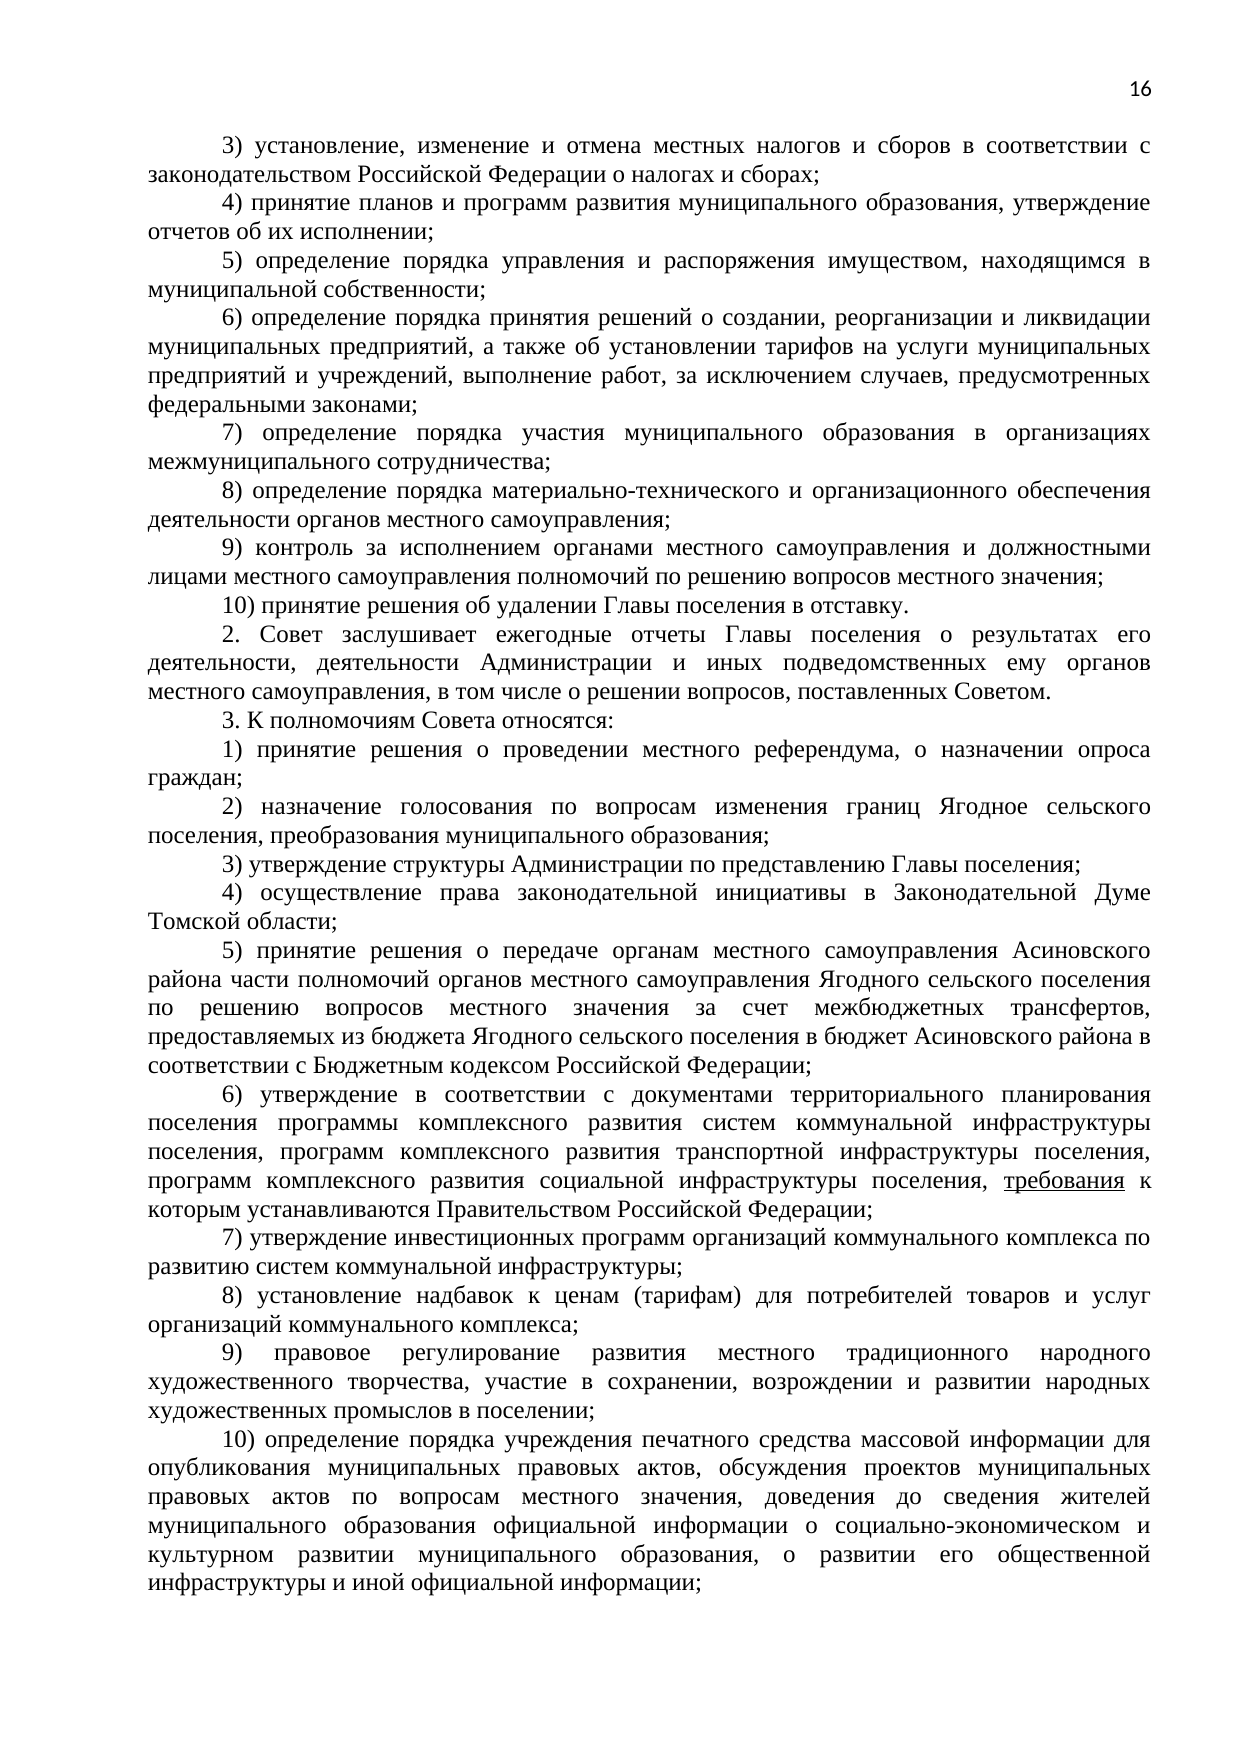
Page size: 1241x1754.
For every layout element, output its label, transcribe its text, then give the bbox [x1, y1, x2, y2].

text 2) назначение голосования по вопросам изменения границ Ягодное сельского поселения, преобразования муниципального образования; [148, 791, 1152, 849]
text 9) контроль за исполнением органами местного самоуправления и должностными лицами местного самоуправления полномочий по решению вопросов местного значения; [148, 532, 1152, 590]
text 3. К полномочиям Совета относятся: [148, 705, 1152, 734]
text 8) определение порядка материально-технического и организационного обеспечения деятельности органов местного самоуправления; [148, 475, 1152, 532]
text 3) утверждение структуры Администрации по представлению Главы поселения; [148, 849, 1152, 877]
text 4) осуществление права законодательной инициативы в Законодательной Думе Томской области; [148, 877, 1152, 935]
text 1) принятие решения о проведении местного референдума, о назначении опроса граждан; [148, 734, 1152, 791]
text 10) принятие решения об удалении Главы поселения в отставку. [148, 590, 1152, 619]
text 5) определение порядка управления и распоряжения имуществом, находящимся в муниципальной собственности; [148, 245, 1152, 302]
text 9) правовое регулирование развития местного традиционного народного художественного творчества, участие в сохранении, возрождении и развитии народных художественных промыслов в поселении; [148, 1337, 1152, 1424]
text 3) установление, изменение и отмена местных налогов и сборов в соответствии с законодательством Российской Федерации о налогах и сборах; [148, 130, 1152, 187]
text 7) определение порядка участия муниципального образования в организациях межмуниципального сотрудничества; [148, 417, 1152, 475]
text 4) принятие планов и программ развития муниципального образования, утверждение отчетов об их исполнении; [148, 187, 1152, 245]
text 10) определение порядка учреждения печатного средства массовой информации для опубликования муниципальных правовых актов, обсуждения проектов муниципальных правовых актов по вопросам местного значения, доведения до сведения жителей муниципального образования официальной информации о социально-экономическом и культурном развитии муниципального образования, о развитии его общественной инфраструктуры и иной официальной информации; [148, 1424, 1152, 1596]
text 6) определение порядка принятия решений о создании, реорганизации и ликвидации муниципальных предприятий, а также об установлении тарифов на услуги муниципальных предприятий и учреждений, выполнение работ, за исключением случаев, предусмотренных федеральными законами; [148, 302, 1152, 417]
text 6) утверждение в соответствии с документами территориального планирования поселения программы комплексного развития систем коммунальной инфраструктуры поселения, программ комплексного развития транспортной инфраструктуры поселения, программ комплексного развития социальной инфраструктуры поселения, требования к которым устанавливаются Правительством Российской Федерации; [148, 1079, 1152, 1222]
text 2. Совет заслушивает ежегодные отчеты Главы поселения о результатах его деятельности, деятельности Администрации и иных подведомственных ему органов местного самоуправления, в том числе о решении вопросов, поставленных Советом. [148, 619, 1152, 705]
text 5) принятие решения о передаче органам местного самоуправления Асиновского района части полномочий органов местного самоуправления Ягодного сельского поселения по решению вопросов местного значения за счет межбюджетных трансфертов, предоставляемых из бюджета Ягодного сельского поселения в бюджет Асиновского района в соответствии с Бюджетным кодексом Российской Федерации; [148, 935, 1152, 1079]
text 7) утверждение инвестиционных программ организаций коммунального комплекса по развитию систем коммунальной инфраструктуры; [148, 1222, 1152, 1280]
text 8) установление надбавок к ценам (тарифам) для потребителей товаров и услуг организаций коммунального комплекса; [148, 1280, 1152, 1337]
